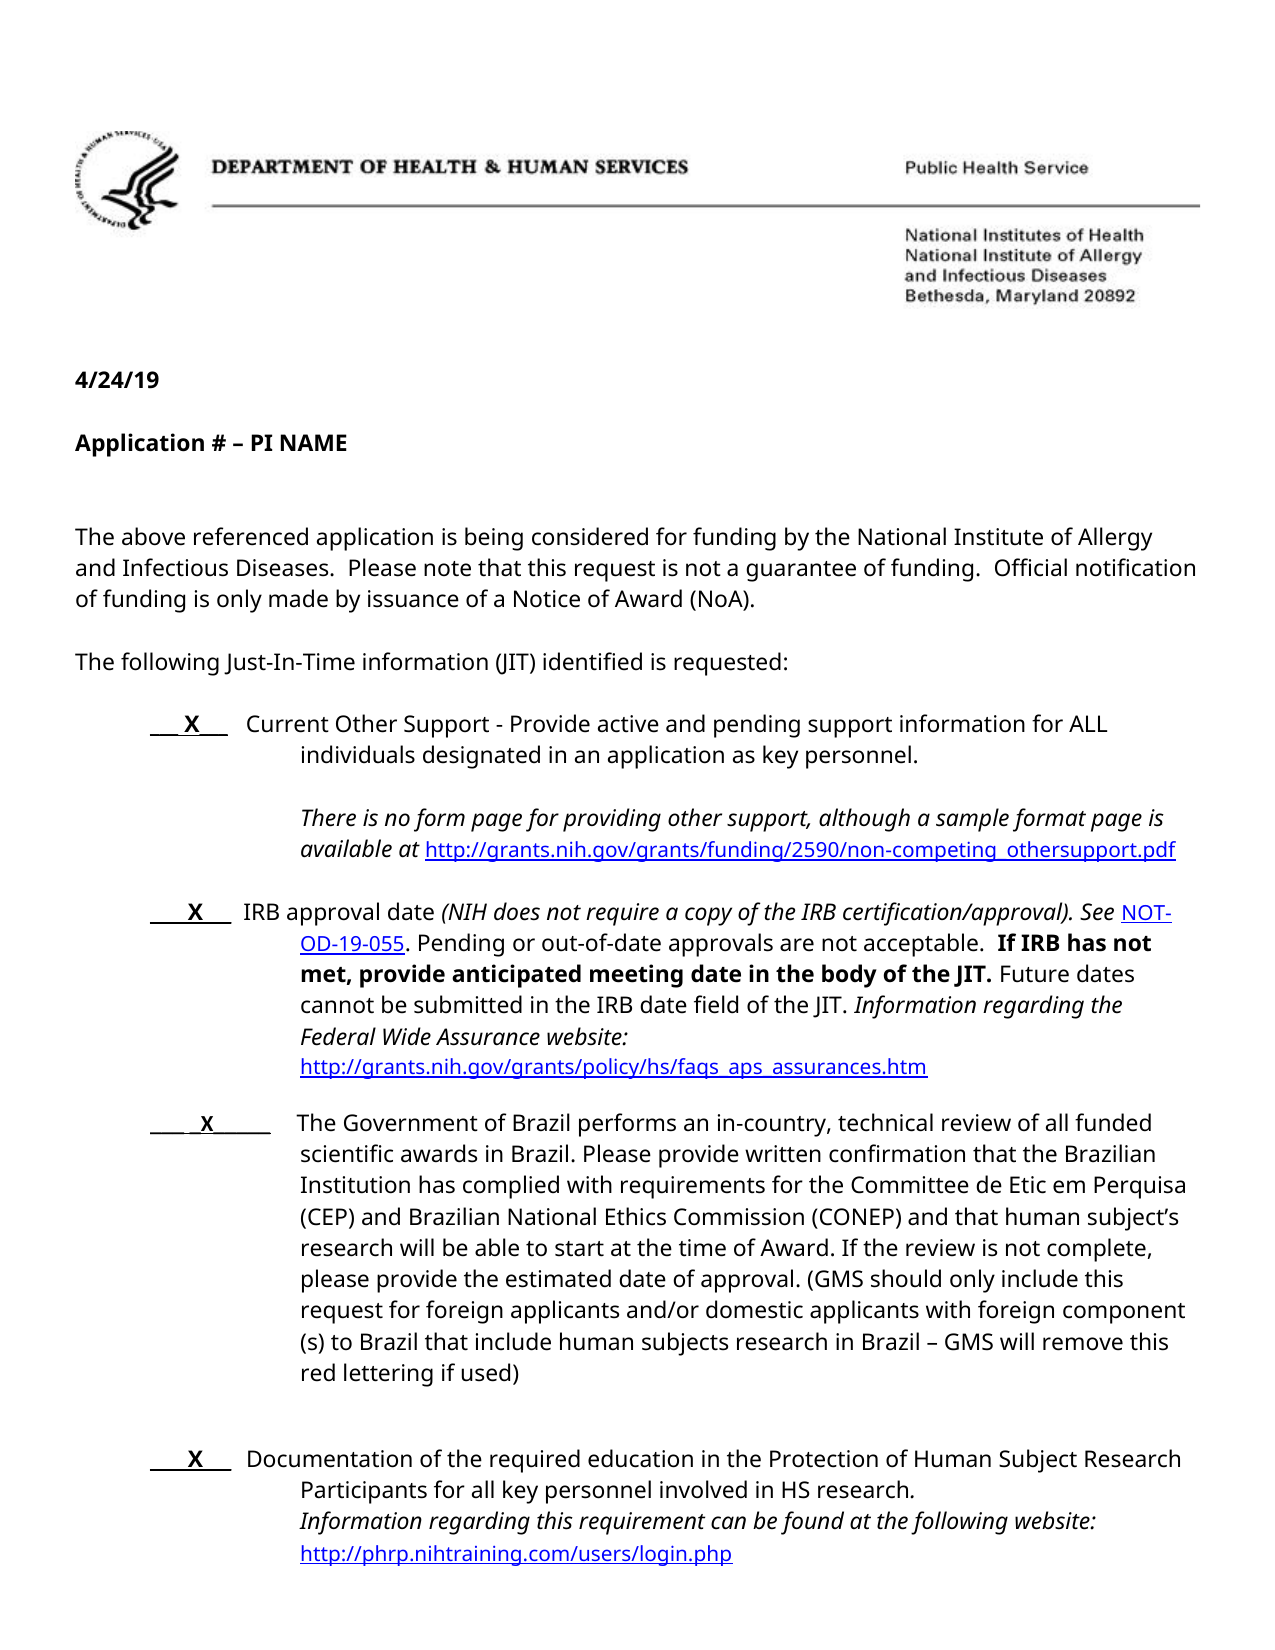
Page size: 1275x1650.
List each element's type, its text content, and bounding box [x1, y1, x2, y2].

text Application # – PI NAME [75, 427, 1200, 458]
text ___ X___ Current Other Support - Provide active and pending support information for ALL individuals designated in an application as key personnel. [150, 708, 1200, 771]
text The above referenced application is being considered for funding by the National Institute of Allergy and Infectious Diseases. Please note that this request is not a guarantee of funding. Official notification of funding is only made by issuance of a Notice of Award (NoA). [75, 521, 1200, 614]
picture [75, 131, 1200, 309]
text Information regarding this requirement can be found at the following website: http://phrp.nihtraining.com/users/login.php [300, 1505, 1200, 1568]
text There is no form page for providing other support, although a sample format page is available at http://grants.nih.gov/grants/funding/2590/non-competing_othersupport.pdf [300, 802, 1200, 864]
text ____X___ Documentation of the required education in the Protection of Human Subject Research Participants for all key personnel involved in HS research. [150, 1443, 1200, 1505]
text The following Just-In-Time information (JIT) identified is requested: [75, 646, 1200, 677]
text ___ _X_____ The Government of Brazil performs an in-country, technical review of all funded scientific awards in Brazil. Please provide written confirmation that the Brazilian Institution has complied with requirements for the Committee de Etic em Perquisa (CEP) and Brazilian National Ethics Commission (CONEP) and that human subject’s research will be able to start at the time of Award. If the review is not complete, please provide the estimated date of approval. (GMS should only include this request for foreign applicants and/or domestic applicants with foreign component (s) to Brazil that include human subjects research in Brazil – GMS will remove this red lettering if used) [150, 1107, 1200, 1388]
text 4/24/19 [75, 364, 1200, 396]
text ____X___ IRB approval date (NIH does not require a copy of the IRB certification/approval). See NOT-OD-19-055. Pending or out-of-date approvals are not acceptable. If IRB has not met, provide anticipated meeting date in the body of the JIT. Future dates cannot be submitted in the IRB date field of the JIT. Information regarding the Federal Wide Assurance website: http://grants.nih.gov/grants/policy/hs/faqs_aps_assurances.htm [150, 896, 1200, 1080]
